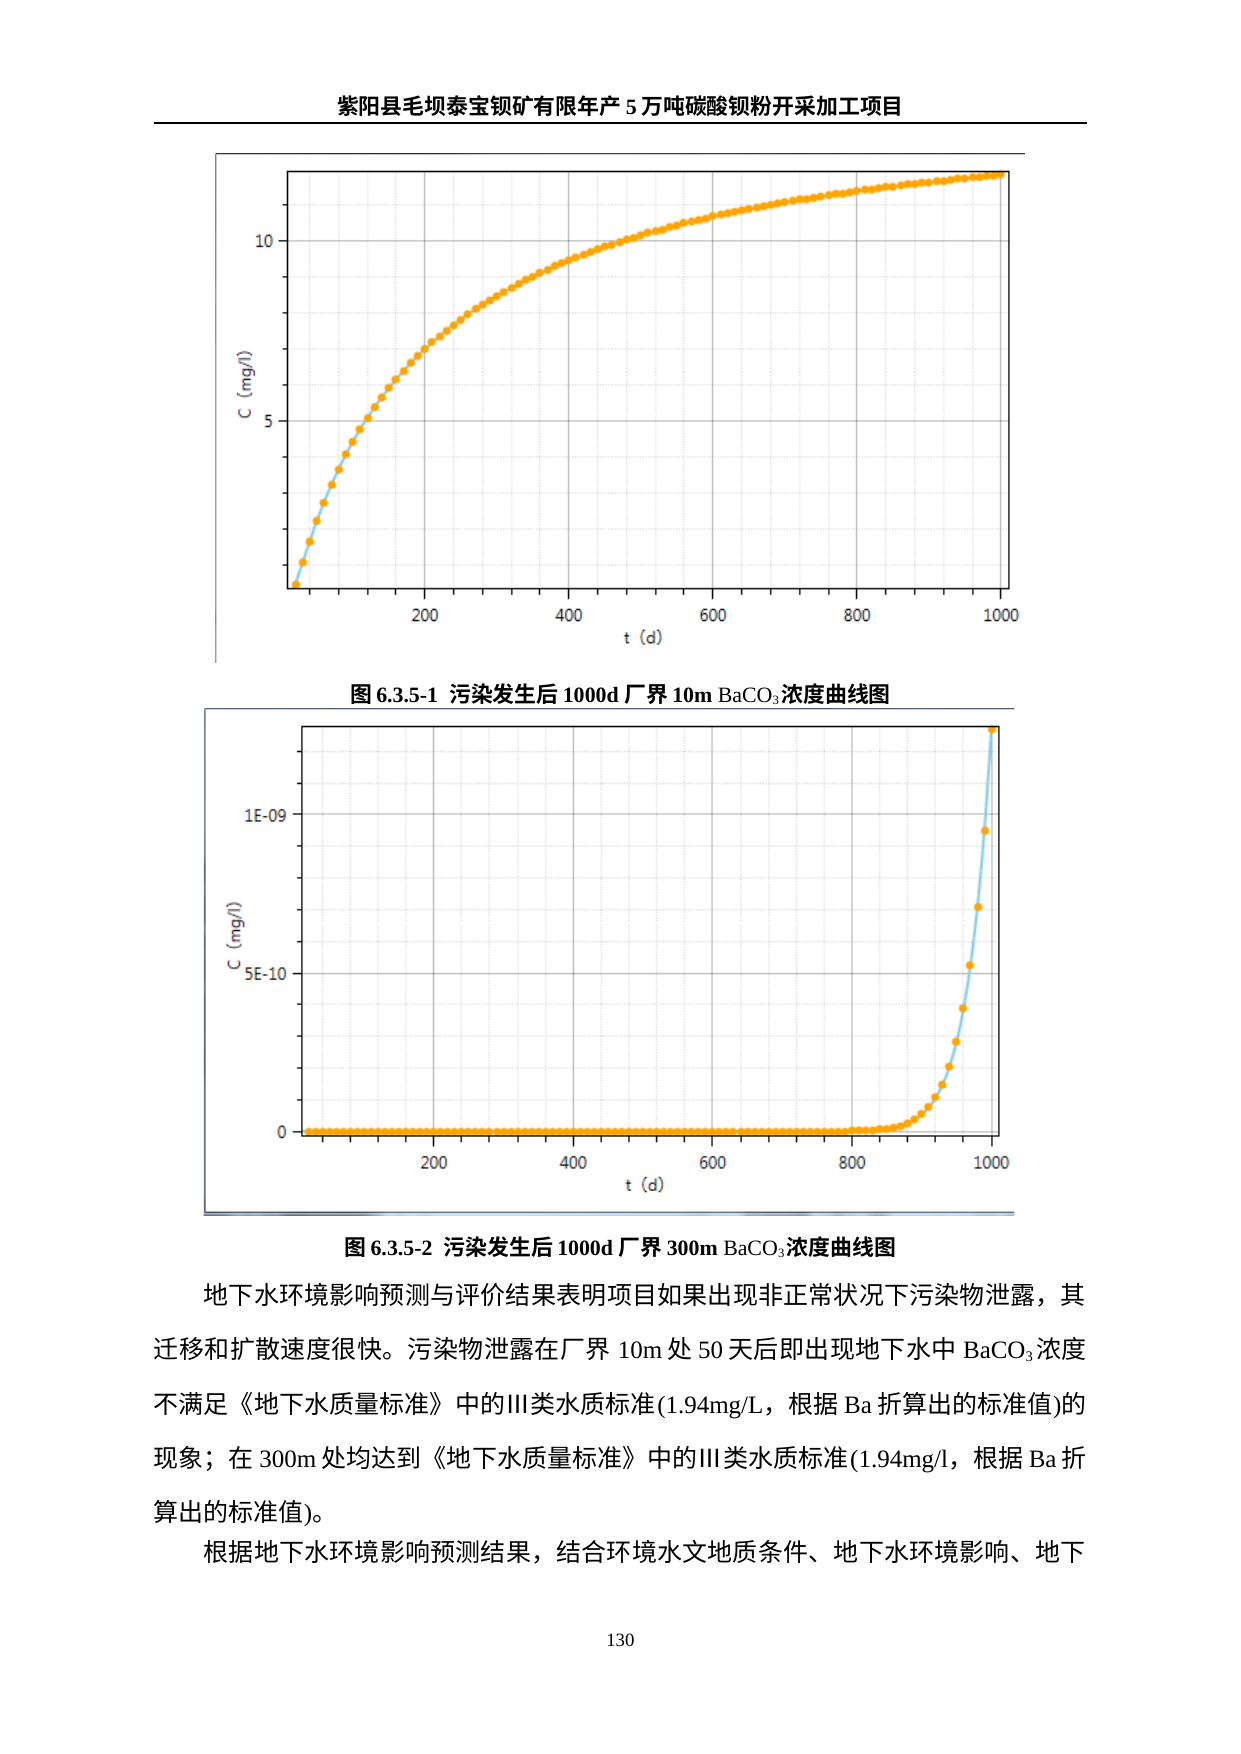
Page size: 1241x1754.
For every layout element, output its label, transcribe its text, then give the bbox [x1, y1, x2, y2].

picture [203, 708, 1015, 1216]
text 图6.3.5-1 污染发生后1000d 厂界10m BaCO3浓度曲线图 [153, 677, 1087, 709]
text 地下水环境影响预测与评价结果表明项目如果出现非正常状况下污染物泄露，其迁移和扩散速度很快。污染物泄露在厂界10m处50天后即出现地下水中BaCO3浓度不满足《地下水质量标准》中的Ⅲ类水质标准(1.94mg/L，根据Ba折算出的标准值)的现象；在300m处均达到《地下水质量标准》中的Ⅲ类水质标准(1.94mg/l，根据Ba折算出的标准值)。 [153, 1261, 1087, 1532]
text 图6.3.5-2 污染发生后1000d 厂界300m BaCO3浓度曲线图 [153, 1230, 1087, 1261]
picture [215, 153, 1025, 663]
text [153, 1532, 1087, 1568]
